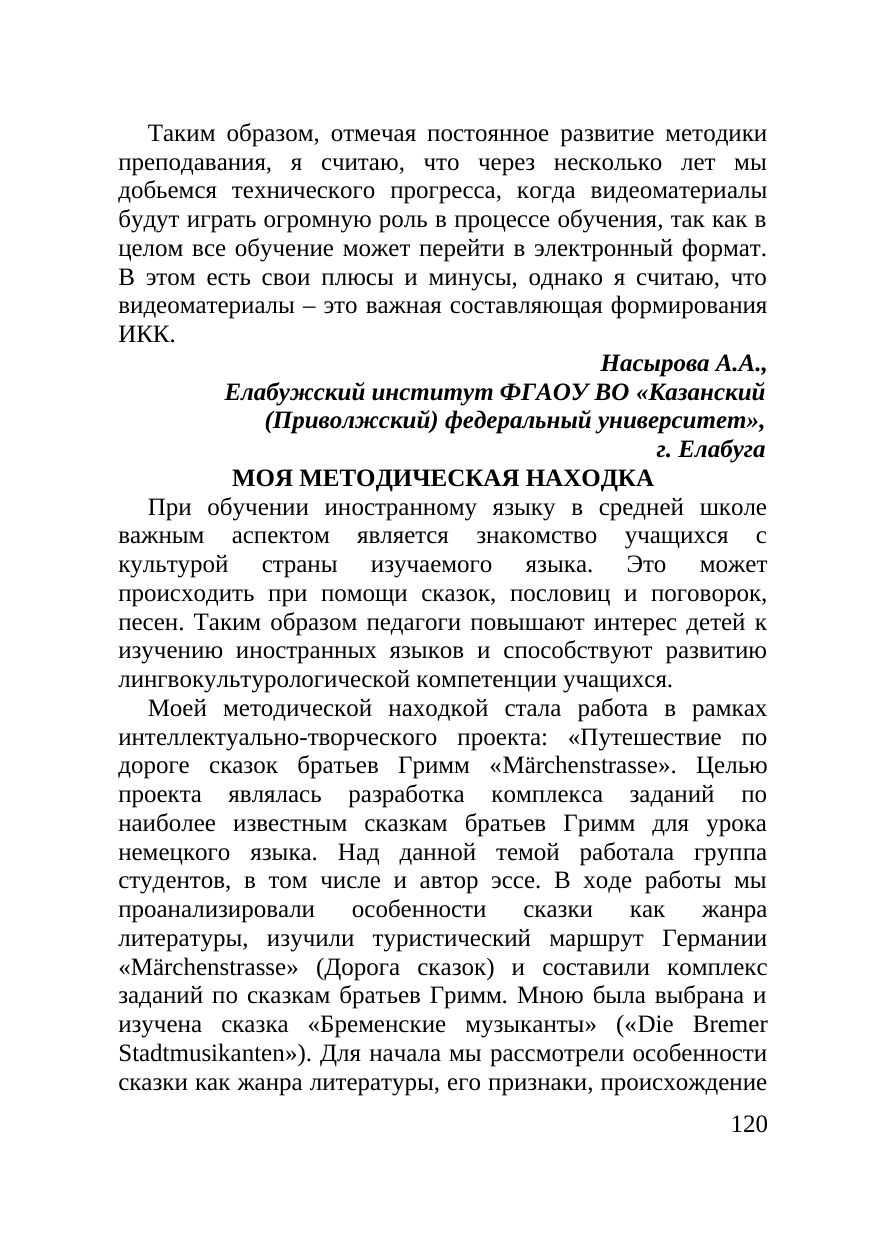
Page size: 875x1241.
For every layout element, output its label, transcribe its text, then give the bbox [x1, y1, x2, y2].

text Моя методическая находка [118, 463, 768, 492]
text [118, 693, 768, 1096]
text При обучении иностранному языку в средней школе важным аспектом является знакомство учащихся с культурой страны изучаемого языка. Это может происходить при помощи сказок, пословиц и поговорок, песен. Таким образом педагоги повышают интерес детей к изучению иностранных языков и способствуют развитию лингвокультурологической компетенции учащихся. [118, 492, 768, 693]
text г. Елабуга [118, 434, 768, 463]
text Насырова А.А., [118, 348, 768, 377]
text Таким образом, отмечая постоянное развитие методики преподавания, я считаю, что через несколько лет мы добьемся технического прогресса, когда видеоматериалы будут играть огромную роль в процессе обучения, так как в целом все обучение может перейти в электронный формат. В этом есть свои плюсы и минусы, однако я считаю, что видеоматериалы – это важная составляющая формирования ИКК. [118, 118, 768, 348]
text Елабужский институт ФГАОУ ВО «Казанский (Приволжский) федеральный университет», [118, 377, 264, 434]
